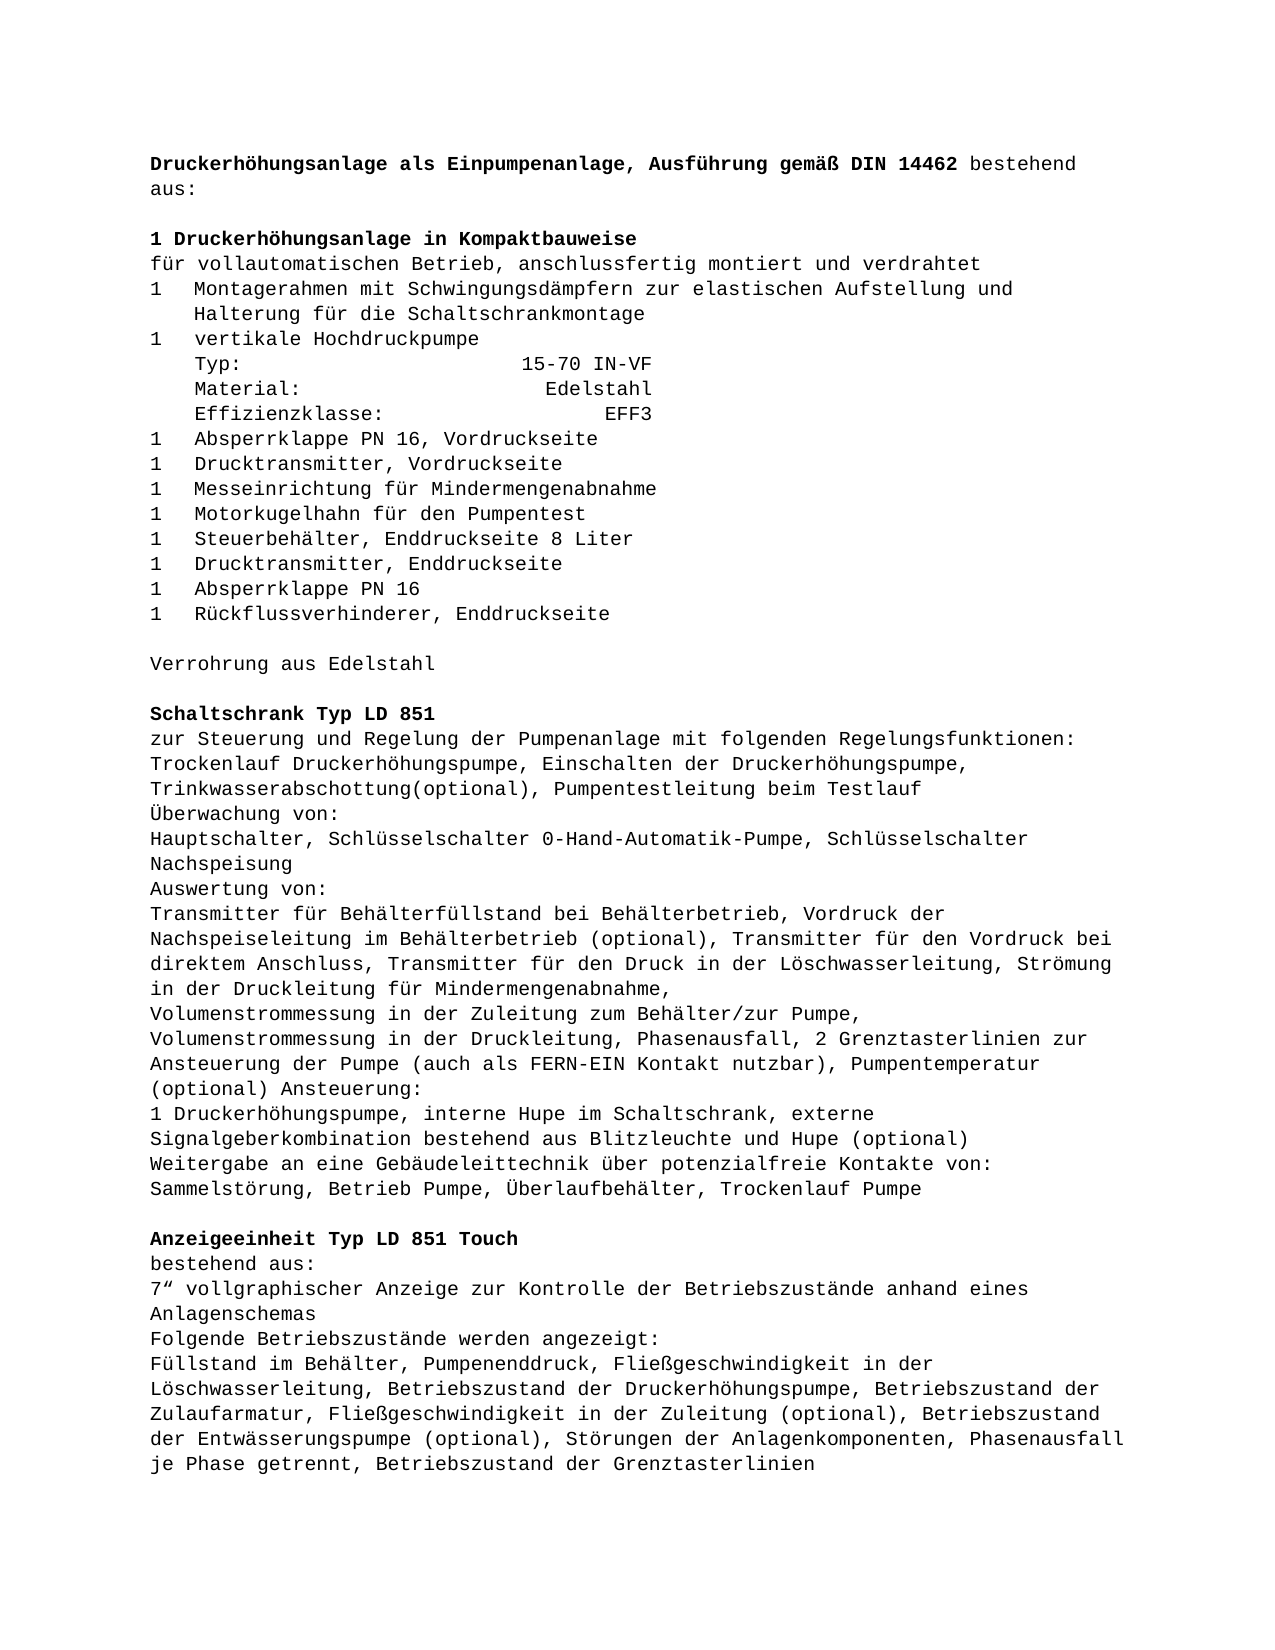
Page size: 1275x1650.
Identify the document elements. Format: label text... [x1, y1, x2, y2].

text Trockenlauf Druckerhöhungspumpe, Einschalten der Druckerhöhungspumpe, Trinkwasserabschottung(optional), Pumpentestleitung beim Testlauf [150, 750, 1125, 800]
text 1 Absperrklappe PN 16, Vordruckseite [150, 425, 1125, 450]
text 1 Steuerbehälter, Enddruckseite 8 Liter [150, 525, 1125, 550]
text Material: Edelstahl [150, 375, 1125, 400]
text 1 Motorkugelhahn für den Pumpentest [150, 500, 1125, 525]
text 1 Absperrklappe PN 16 [150, 575, 1125, 600]
text Typ: 15-70 IN-VF [150, 350, 1125, 375]
text Volumenstrommessung in der Zuleitung zum Behälter/zur Pumpe, [150, 1000, 1125, 1025]
text 1 Messeinrichtung für Mindermengenabnahme [150, 475, 1125, 500]
text Verrohrung aus Edelstahl [150, 650, 1125, 675]
text Überwachung von: [150, 800, 1125, 825]
text Effizienzklasse: EFF3 [150, 400, 1125, 425]
text für vollautomatischen Betrieb, anschlussfertig montiert und verdrahtet [150, 250, 1125, 275]
text bestehend aus: [150, 1250, 1125, 1275]
text Füllstand im Behälter, Pumpenenddruck, Fließgeschwindigkeit in der Löschwasserleitung, Betriebszustand der Druckerhöhungspumpe, Betriebszustand der Zulaufarmatur, Fließgeschwindigkeit in der Zuleitung (optional), Betriebszustand der Entwässerungspumpe (optional), Störungen der Anlagenkomponenten, Phasenausfall je Phase getrennt, Betriebszustand der Grenztasterlinien [150, 1350, 1125, 1475]
text Auswertung von: [150, 875, 1125, 900]
text Hauptschalter, Schlüsselschalter 0-Hand-Automatik-Pumpe, Schlüsselschalter Nachspeisung [150, 825, 1125, 875]
text Volumenstrommessung in der Druckleitung, Phasenausfall, 2 Grenztasterlinien zur Ansteuerung der Pumpe (auch als FERN-EIN Kontakt nutzbar), Pumpentemperatur (optional) Ansteuerung: [150, 1025, 1125, 1100]
text 1 vertikale Hochdruckpumpe [150, 325, 1125, 350]
text 1 Druckerhöhungsanlage in Kompaktbauweise [150, 225, 1125, 250]
text Transmitter für Behälterfüllstand bei Behälterbetrieb, Vordruck der Nachspeiseleitung im Behälterbetrieb (optional), Transmitter für den Vordruck bei direktem Anschluss, Transmitter für den Druck in der Löschwasserleitung, Strömung in der Druckleitung für Mindermengenabnahme, [150, 900, 1125, 1000]
text 7“ vollgraphischer Anzeige zur Kontrolle der Betriebszustände anhand eines Anlagenschemas [150, 1275, 1125, 1325]
text Weitergabe an eine Gebäudeleittechnik über potenzialfreie Kontakte von: Sammelstörung, Betrieb Pumpe, Überlaufbehälter, Trockenlauf Pumpe [150, 1150, 1125, 1200]
text 1 Rückflussverhinderer, Enddruckseite [150, 600, 1125, 625]
text Anzeigeeinheit Typ LD 851 Touch [150, 1225, 1125, 1250]
text zur Steuerung und Regelung der Pumpenanlage mit folgenden Regelungsfunktionen: [150, 725, 1125, 750]
text 1 Drucktransmitter, Vordruckseite [150, 450, 1125, 475]
text 1 Drucktransmitter, Enddruckseite [150, 550, 1125, 575]
text Druckerhöhungsanlage als Einpumpenanlage, Ausführung gemäß DIN 14462 bestehend aus: [150, 150, 1125, 200]
text 1 Montagerahmen mit Schwingungsdämpfern zur elastischen Aufstellung und Halterung für die Schaltschrankmontage [150, 275, 1125, 325]
text 1 Druckerhöhungspumpe, interne Hupe im Schaltschrank, externe Signalgeberkombination bestehend aus Blitzleuchte und Hupe (optional) [150, 1100, 1125, 1150]
text Folgende Betriebszustände werden angezeigt: [150, 1325, 1125, 1350]
text Schaltschrank Typ LD 851 [150, 700, 1125, 725]
